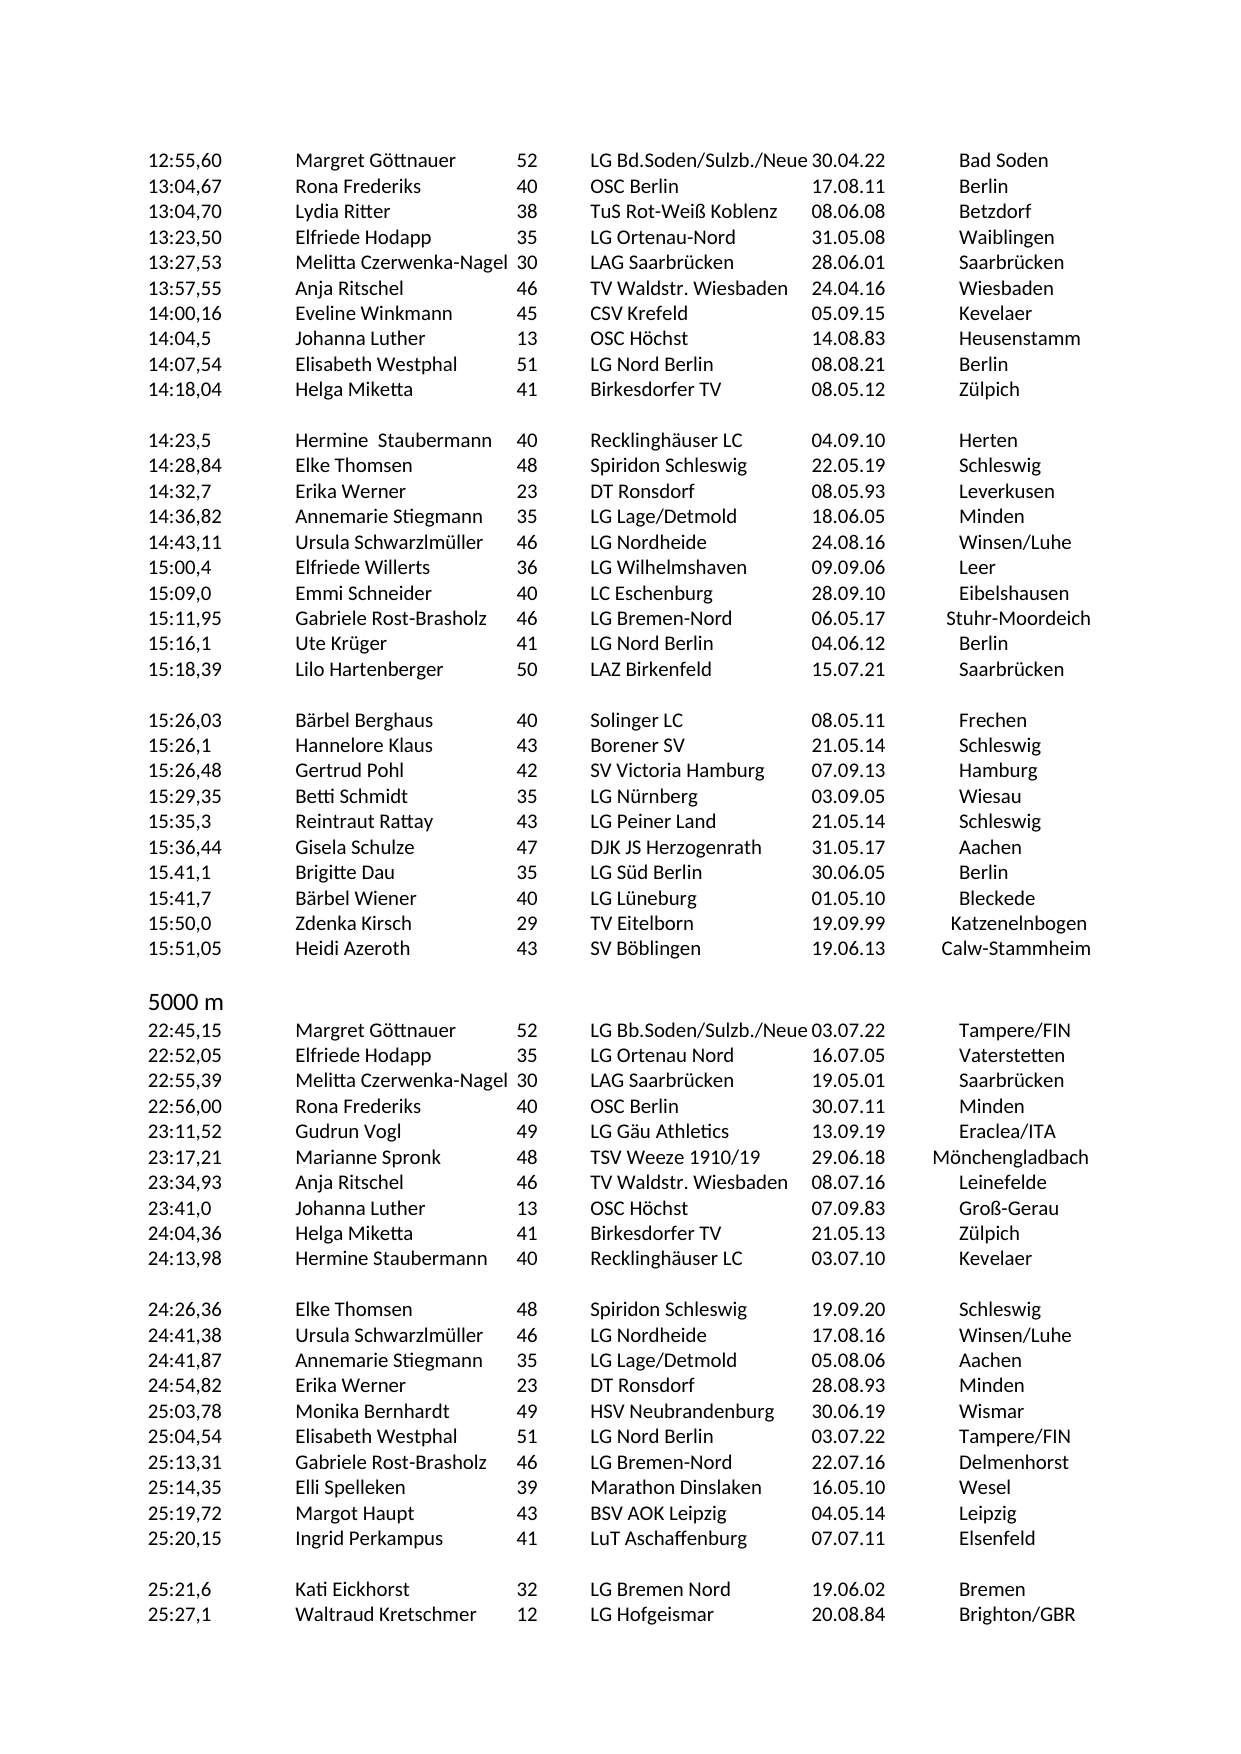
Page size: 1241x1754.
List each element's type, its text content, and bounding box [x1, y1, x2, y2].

text 25:04,54 Elisabeth Westphal 51 LG Nord Berlin 03.07.22 Tampere/FIN [148, 1423, 1093, 1449]
text 15:29,35 Betti Schmidt 35 LG Nürnberg 03.09.05 Wiesau [148, 783, 1093, 808]
text 14:43,11 Ursula Schwarzlmüller 46 LG Nordheide 24.08.16 Winsen/Luhe [148, 529, 1093, 554]
text 14:07,54 Elisabeth Westphal 51 LG Nord Berlin 08.08.21 Berlin [148, 351, 1093, 376]
text 24:13,98 Hermine Staubermann 40 Recklinghäuser LC 03.07.10 Kevelaer [148, 1246, 1093, 1271]
text 13:04,70 Lydia Ritter 38 TuS Rot-Weiß Koblenz 08.06.08 Betzdorf [148, 198, 1093, 224]
text 25:14,35 Elli Spelleken 39 Marathon Dinslaken 16.05.10 Wesel [148, 1474, 1093, 1500]
text 12:55,60 Margret Göttnauer 52 LG Bd.Soden/Sulzb./Neue 30.04.22 Bad Soden [148, 148, 1093, 173]
text 25:27,1 Waltraud Kretschmer 12 LG Hofgeismar 20.08.84 Brighton/GBR [148, 1601, 1093, 1627]
text 15.41,1 Brigitte Dau 35 LG Süd Berlin 30.06.05 Berlin [148, 859, 1093, 885]
text 24:26,36 Elke Thomsen 48 Spiridon Schleswig 19.09.20 Schleswig [148, 1296, 1093, 1322]
text 25:03,78 Monika Bernhardt 49 HSV Neubrandenburg 30.06.19 Wismar [148, 1398, 1093, 1423]
text 22:56,00 Rona Frederiks 40 OSC Berlin 30.07.11 Minden [148, 1093, 1093, 1118]
text 25:20,15 Ingrid Perkampus 41 LuT Aschaffenburg 07.07.11 Elsenfeld [148, 1525, 1093, 1551]
text 14:00,16 Eveline Winkmann 45 CSV Krefeld 05.09.15 Kevelaer [148, 300, 1093, 326]
text 15:18,39 Lilo Hartenberger 50 LAZ Birkenfeld 15.07.21 Saarbrücken [148, 656, 1093, 681]
text 15:26,1 Hannelore Klaus 43 Borener SV 21.05.14 Schleswig [148, 732, 1093, 758]
text 15:36,44 Gisela Schulze 47 DJK JS Herzogenrath 31.05.17 Aachen [148, 834, 1093, 859]
text 13:27,53 Melitta Czerwenka-Nagel 30 LAG Saarbrücken 28.06.01 Saarbrücken [148, 249, 1093, 275]
text 23:11,52 Gudrun Vogl 49 LG Gäu Athletics 13.09.19 Eraclea/ITA [148, 1118, 1093, 1144]
text 14:28,84 Elke Thomsen 48 Spiridon Schleswig 22.05.19 Schleswig [148, 453, 1093, 478]
text 25:19,72 Margot Haupt 43 BSV AOK Leipzig 04.05.14 Leipzig [148, 1500, 1093, 1525]
text 15:50,0 Zdenka Kirsch 29 TV Eitelborn 19.09.99 Katzenelnbogen [148, 910, 1093, 936]
text 15:11,95 Gabriele Rost-Brasholz 46 LG Bremen-Nord 06.05.17 Stuhr-Moordeich [148, 605, 1093, 631]
text 24:04,36 Helga Miketta 41 Birkesdorfer TV 21.05.13 Zülpich [148, 1220, 1093, 1246]
text 15:16,1 Ute Krüger 41 LG Nord Berlin 04.06.12 Berlin [148, 631, 1093, 656]
text 14:32,7 Erika Werner 23 DT Ronsdorf 08.05.93 Leverkusen [148, 478, 1093, 503]
text 15:41,7 Bärbel Wiener 40 LG Lüneburg 01.05.10 Bleckede [148, 885, 1093, 910]
text 15:26,48 Gertrud Pohl 42 SV Victoria Hamburg 07.09.13 Hamburg [148, 758, 1093, 783]
text 22:52,05 Elfriede Hodapp 35 LG Ortenau Nord 16.07.05 Vaterstetten [148, 1042, 1093, 1068]
text 14:04,5 Johanna Luther 13 OSC Höchst 14.08.83 Heusenstamm [148, 326, 1093, 351]
text 15:09,0 Emmi Schneider 40 LC Eschenburg 28.09.10 Eibelshausen [148, 580, 1093, 605]
text 13:23,50 Elfriede Hodapp 35 LG Ortenau-Nord 31.05.08 Waiblingen [148, 224, 1093, 249]
text 24:54,82 Erika Werner 23 DT Ronsdorf 28.08.93 Minden [148, 1373, 1093, 1398]
text 22:55,39 Melitta Czerwenka-Nagel 30 LAG Saarbrücken 19.05.01 Saarbrücken [148, 1068, 1093, 1093]
text 13:57,55 Anja Ritschel 46 TV Waldstr. Wiesbaden 24.04.16 Wiesbaden [148, 275, 1093, 300]
text 14:18,04 Helga Miketta 41 Birkesdorfer TV 08.05.12 Zülpich [148, 376, 1093, 402]
text 15:26,03 Bärbel Berghaus 40 Solinger LC 08.05.11 Frechen [148, 707, 1093, 732]
text 24:41,38 Ursula Schwarzlmüller 46 LG Nordheide 17.08.16 Winsen/Luhe [148, 1322, 1093, 1347]
text 15:51,05 Heidi Azeroth 43 SV Böblingen 19.06.13 Calw-Stammheim [148, 936, 1093, 961]
text 14:36,82 Annemarie Stiegmann 35 LG Lage/Detmold 18.06.05 Minden [148, 503, 1093, 529]
text 15:35,3 Reintraut Rattay 43 LG Peiner Land 21.05.14 Schleswig [148, 808, 1093, 834]
text 15:00,4 Elfriede Willerts 36 LG Wilhelmshaven 09.09.06 Leer [148, 554, 1093, 580]
text 24:41,87 Annemarie Stiegmann 35 LG Lage/Detmold 05.08.06 Aachen [148, 1347, 1093, 1373]
text 23:41,0 Johanna Luther 13 OSC Höchst 07.09.83 Groß-Gerau [148, 1195, 1093, 1220]
text 23:17,21 Marianne Spronk 48 TSV Weeze 1910/19 29.06.18 Mönchengladbach [148, 1144, 1093, 1169]
text 22:45,15 Margret Göttnauer 52 LG Bb.Soden/Sulzb./Neue 03.07.22 Tampere/FIN [148, 1017, 1093, 1042]
text 23:34,93 Anja Ritschel 46 TV Waldstr. Wiesbaden 08.07.16 Leinefelde [148, 1169, 1093, 1195]
text 25:21,6 Kati Eickhorst 32 LG Bremen Nord 19.06.02 Bremen [148, 1576, 1093, 1601]
text 14:23,5 Hermine Staubermann 40 Recklinghäuser LC 04.09.10 Herten [148, 427, 1093, 453]
text 5000 m [148, 986, 1093, 1017]
text 13:04,67 Rona Frederiks 40 OSC Berlin 17.08.11 Berlin [148, 173, 1093, 198]
text 25:13,31 Gabriele Rost-Brasholz 46 LG Bremen-Nord 22.07.16 Delmenhorst [148, 1449, 1093, 1474]
